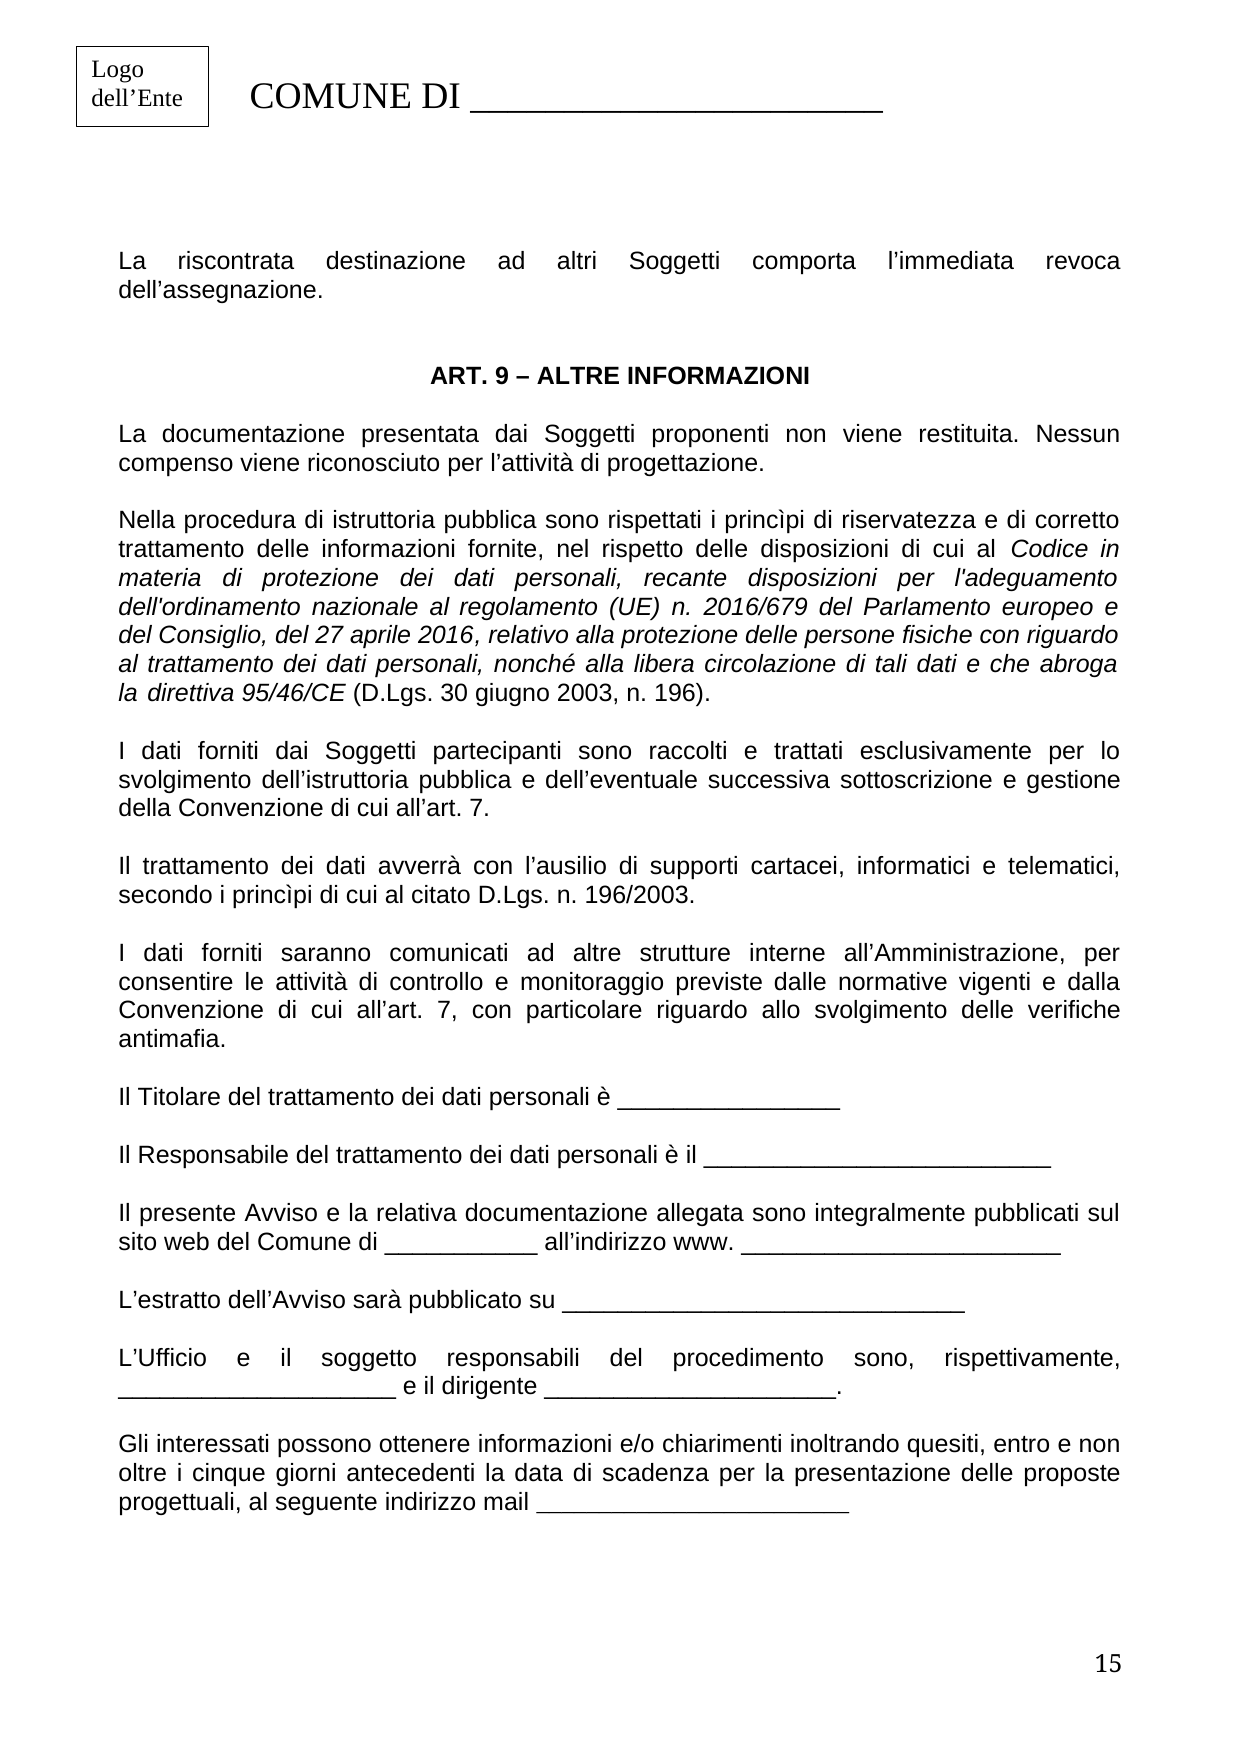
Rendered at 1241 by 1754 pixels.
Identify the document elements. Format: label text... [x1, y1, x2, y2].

text Nella procedura di istruttoria pubblica sono rispettati i princìpi di riservatezza e di corretto trattamento delle informazioni fornite, nel rispetto delle disposizioni di cui al Codice in materia di protezione dei dati personali, recante disposizioni per l'adeguamento dell'ordinamento nazionale al regolamento (UE) n. 2016/679 del Parlamento europeo e del Consiglio, del 27 aprile 2016, relativo alla protezione delle persone fisiche con riguardo al trattamento dei dati personali, nonché alla libera circolazione di tali dati e che abroga la direttiva 95/46/CE (D.Lgs. 30 giugno 2003, n. 196). [118, 505, 1122, 707]
text Gli interessati possono ottenere informazioni e/o chiarimenti inoltrando quesiti, entro e non oltre i cinque giorni antecedenti la data di scadenza per la presentazione delle proposte progettuali, al seguente indirizzo mail _________________________ [118, 1429, 1122, 1516]
text Il trattamento dei dati avverrà con l’ausilio di supporti cartacei, informatici e telematici, secondo i princìpi di cui al citato D.Lgs. n. 196/2003. [118, 851, 1122, 909]
text ART. 9 – ALTRE INFORMAZIONI [118, 361, 1122, 390]
text L’Ufficio e il soggetto responsabili del procedimento sono, rispettivamente, ____________________ e il dirigente _____________________. [118, 1342, 1122, 1400]
text Il presente Avviso e la relativa documentazione allegata sono integralmente pubblicati sul sito web del Comune di ___________ all’indirizzo www. _______________________ [118, 1198, 1122, 1255]
text La documentazione presentata dai Soggetti proponenti non viene restituita. Nessun compenso viene riconosciuto per l’attività di progettazione. [118, 419, 1122, 476]
text L’estratto dell’Avviso sarà pubblicato su _____________________________ [118, 1284, 1122, 1313]
text La riscontrata destinazione ad altri Soggetti comporta l’immediata revoca dell’assegnazione. [118, 246, 1122, 304]
text Il Responsabile del trattamento dei dati personali è il _________________________ [118, 1140, 1122, 1169]
text I dati forniti saranno comunicati ad altre strutture interne all’Amministrazione, per consentire le attività di controllo e monitoraggio previste dalle normative vigenti e dalla Convenzione di cui all’art. 7, con particolare riguardo allo svolgimento delle verifiche antimafia. [118, 938, 1122, 1053]
text Il Titolare del trattamento dei dati personali è ________________ [118, 1082, 1122, 1111]
text I dati forniti dai Soggetti partecipanti sono raccolti e trattati esclusivamente per lo svolgimento dell’istruttoria pubblica e dell’eventuale successiva sottoscrizione e gestione della Convenzione di cui all’art. 7. [118, 736, 1122, 822]
